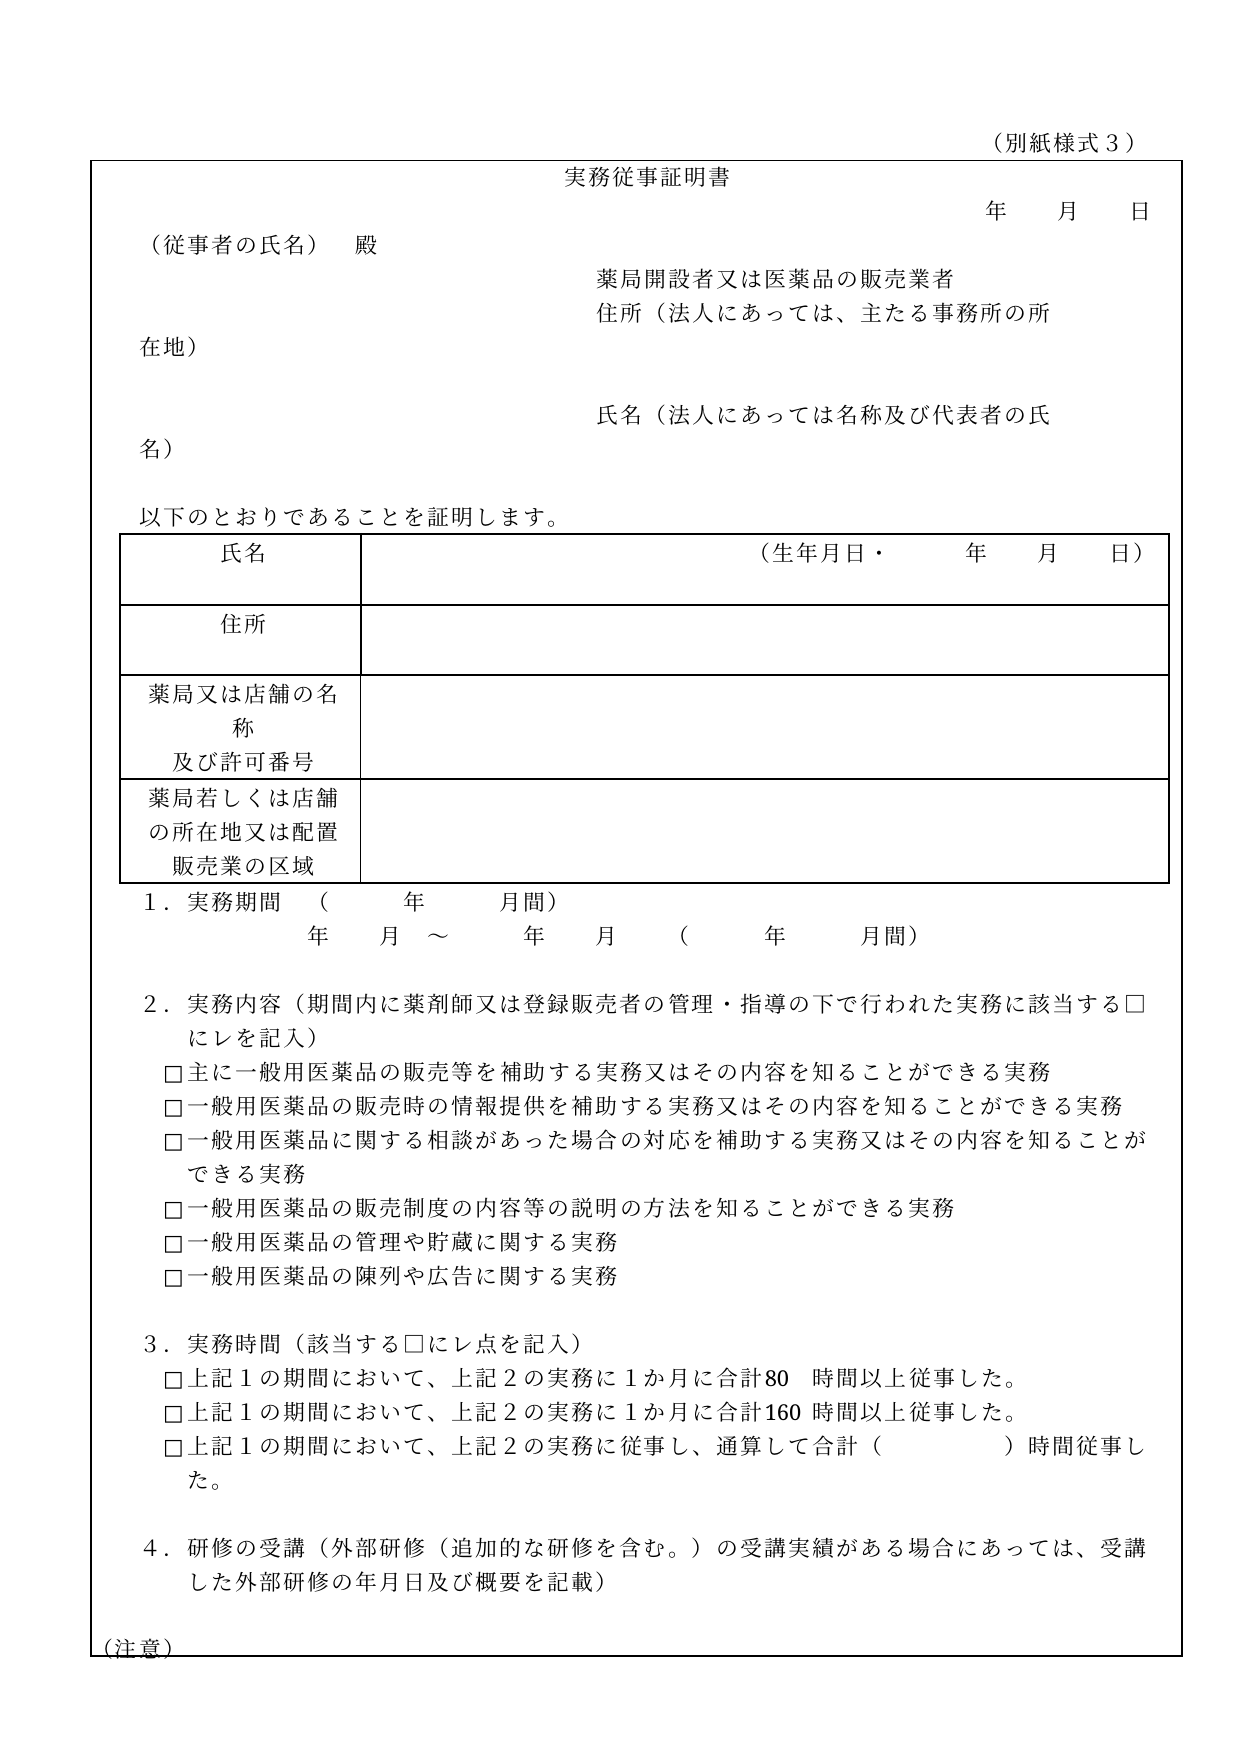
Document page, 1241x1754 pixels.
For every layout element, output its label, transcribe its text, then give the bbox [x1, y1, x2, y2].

text （別紙様式３） [91, 125, 1149, 159]
table_cell 薬局又は店舗の名称 及び許可番号 [121, 676, 360, 778]
table_cell [362, 606, 1168, 674]
table_cell 氏名 [121, 535, 360, 604]
table_cell １．実務期間 （ 年 月間） 年 月 ～ 年 月 （ 年 月間） ２．実務内容（期間内に薬剤師又は登録販売者の管理・指導の下で行われた実務に該当する□にレを記入） □主に一般用医薬品の販売等を補助する実務又はその内容を知ることができる実務 □一般用医薬品の販売時の情報提供を補助する実務又はその内容を知ることができる実務 □一般用医薬品に関する相談があった場合の対応を補助する実務又はその内容を知ることができる実務 □一般用医薬品の販売制度の内容等の説明の方法を知ることができる実務 □一般用医薬品の管理や貯蔵に関する実務 □一般用医薬品の陳列や広告に関する実務 ３．実務時間（該当する□にレ点を記入） □上記１の期間において、上記２の実務に１か月に合計80時間以上従事した。 □上記１の期間において、上記２の実務に１か月に合計160時間以上従事した。 □上記１の期間において、上記２の実務に従事し、通算して合計（ ）時間従事した。 ４．研修の受講（外部研修（追加的な研修を含む。）の受講実績がある場合にあっては、受講した外部研修の年月日及び概要を記載） [120, 884, 1169, 1631]
text （注意） [92, 1631, 1149, 1655]
table_cell 住所 [121, 606, 360, 674]
table_cell [361, 780, 1168, 882]
table_cell 薬局若しくは店舗 の所在地又は配置 販売業の区域 [121, 780, 360, 882]
table_header 実務従事証明書 年 月 日 （従事者の氏名） 殿 薬局開設者又は医薬品の販売業者 住所（法人にあっては、主たる事務所の所在地） 氏名（法人にあっては名称及び代表者の氏名） 以下のとおりであることを証明します。 [120, 161, 1169, 533]
table_cell （生年月日・ 年 月 日） [362, 535, 1168, 604]
table_cell [361, 676, 1168, 778]
